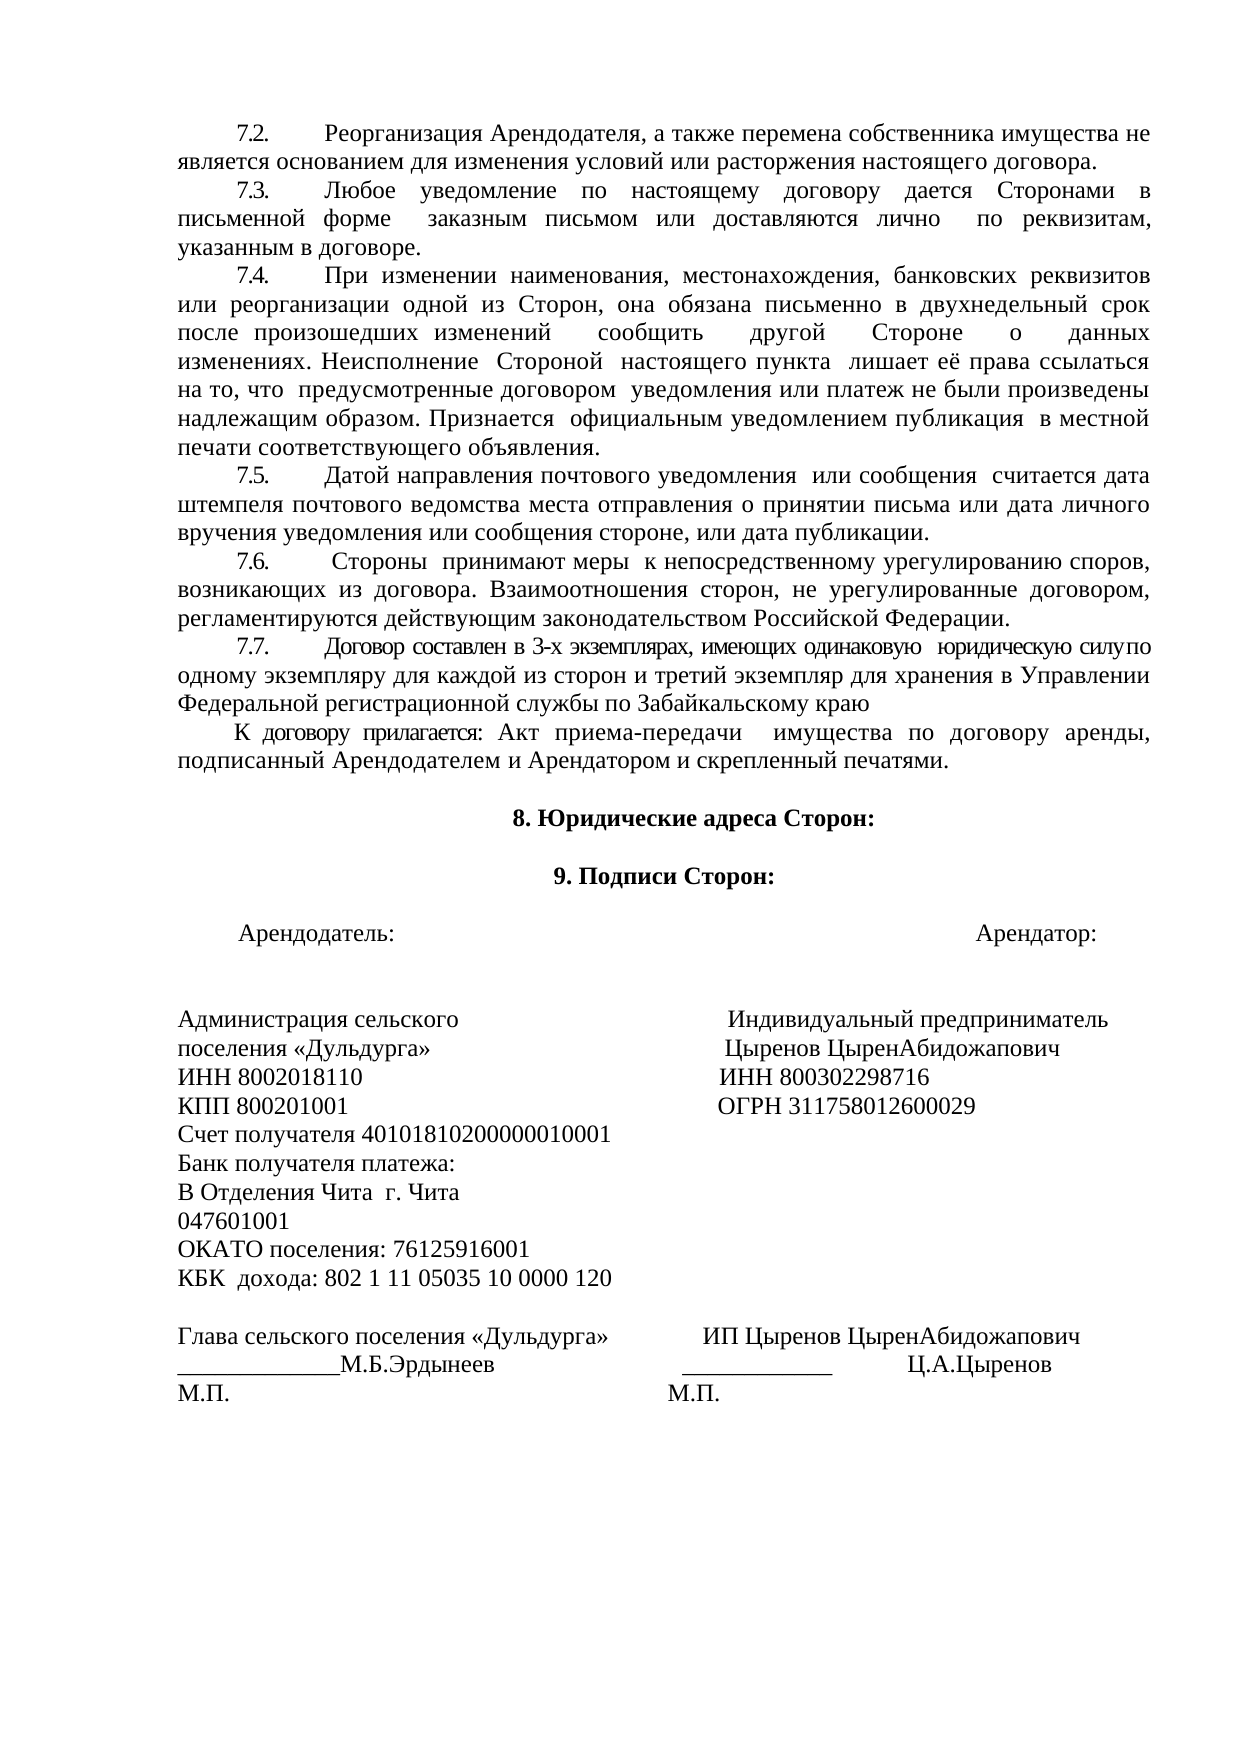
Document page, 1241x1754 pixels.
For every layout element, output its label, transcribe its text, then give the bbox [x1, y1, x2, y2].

list Датой направления почтового уведомления или сообщения считается дата штемпеля почтового ведомства места отправления о принятии письма или дата личного вручения уведомления или сообщения стороне, или дата публикации. [177, 461, 1152, 546]
text Администрация сельского Индивидуальный предприниматель поселения «Дульдурга» Цыренов ЦыренАбидожапович [177, 1004, 1152, 1062]
text 8. Юридические адреса Сторон: [177, 803, 1152, 832]
text Арендодатель: Арендатор: [177, 918, 1152, 947]
text Счет получателя 40101810200000010001 [177, 1119, 1152, 1148]
list Договор составлен в 3-х экземплярах, имеющих одинаковую юридическую силупо одному экземпляру для каждой из сторон и третий экземпляр для хранения в Управлении Федеральной регистрационной службы по Забайкальскому краю [177, 632, 1152, 717]
list При изменении наименования, местонахождения, банковских реквизитов или реорганизации одной из Сторон, она обязана письменно в двухнедельный срок после произошедших изменений сообщить другой Стороне о данных изменениях. Неисполнение Стороной настоящего пункта лишает её права ссылаться на то, что предусмотренные договором уведомления или платеж не были произведены надлежащим образом. Признается официальным уведомлением публикация в местной печати соответствующего объявления. [177, 261, 1152, 461]
text _____________М.Б.Эрдынеев ____________ Ц.А.Цыренов [177, 1349, 1152, 1378]
text КПП 800201001 ОГРН 311758012600029 [177, 1091, 1152, 1119]
text М.П. М.П. [177, 1378, 1152, 1407]
text Банк получателя платежа: [177, 1148, 1152, 1177]
text ИНН 8002018110 ИНН 800302298716 [177, 1062, 1152, 1091]
list Стороны принимают меры к непосредственному урегулированию споров, возникающих из договора. Взаимоотношения сторон, не урегулированные договором, регламентируются действующим законодательством Российской Федерации. [177, 546, 1152, 632]
text КБК дохода: 802 1 11 05035 10 0000 120 [177, 1263, 1152, 1292]
text ОКАТО поселения: [177, 1234, 1152, 1263]
text В Отделения Чита г. Чита [177, 1177, 1152, 1206]
text Глава сельского поселения «Дульдурга» ИП Цыренов ЦыренАбидожапович [177, 1321, 1152, 1349]
list Любое уведомление по настоящему договору дается Сторонами в письменной форме заказным письмом или доставляются лично по реквизитам, указанным в договоре. [177, 175, 1152, 261]
text 9. Подписи Сторон: [177, 861, 1152, 918]
list Реорганизация Арендодателя, а также перемена собственника имущества не является основанием для изменения условий или расторжения настоящего договора. [177, 118, 1152, 175]
text К договору прилагается: Акт приема-передачи имущества по договору аренды, подписанный Арендодателем и Арендатором и скрепленный печатями. [177, 717, 1152, 774]
text 047601001 [177, 1206, 1152, 1234]
